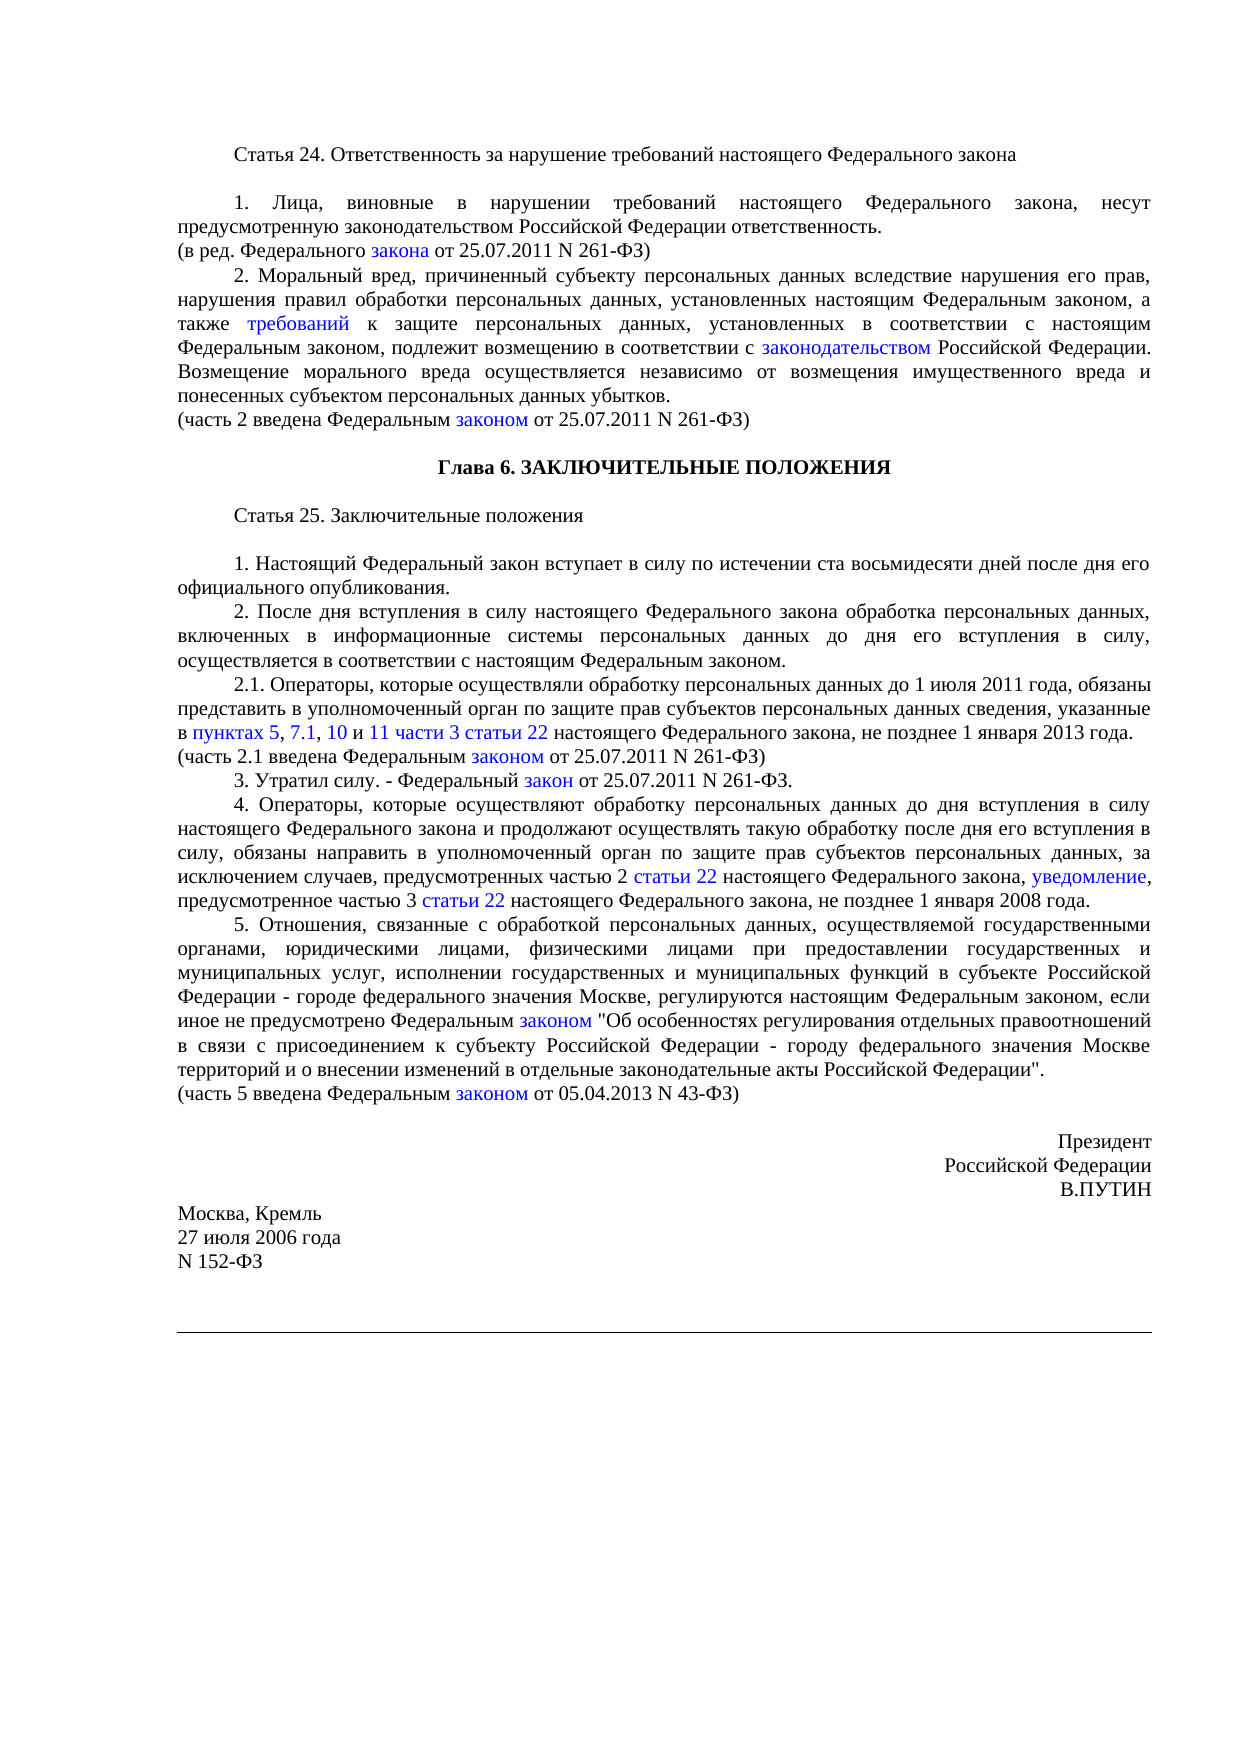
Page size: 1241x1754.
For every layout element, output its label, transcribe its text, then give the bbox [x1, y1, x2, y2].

text 1. Лица, виновные в нарушении требований настоящего Федерального закона, несут предусмотренную законодательством Российской Федерации ответственность. [177, 190, 1152, 238]
title Глава 6. ЗАКЛЮЧИТЕЛЬНЫЕ ПОЛОЖЕНИЯ [177, 455, 1152, 479]
text 1. Настоящий Федеральный закон вступает в силу по истечении ста восьмидесяти дней после дня его официального опубликования. [177, 551, 1152, 599]
text 4. Операторы, которые осуществляют обработку персональных данных до дня вступления в силу настоящего Федерального закона и продолжают осуществлять такую обработку после дня его вступления в силу, обязаны направить в уполномоченный орган по защите прав субъектов персональных данных, за исключением случаев, предусмотренных частью 2 статьи 22 настоящего Федерального закона, уведомление, предусмотренное частью 3 статьи 22 настоящего Федерального закона, не позднее 1 января 2008 года. [177, 792, 1152, 912]
text Москва, Кремль [177, 1201, 1152, 1225]
text N 152-ФЗ [177, 1249, 1152, 1273]
text Статья 24. Ответственность за нарушение требований настоящего Федерального закона [177, 142, 1152, 166]
text (часть 2 введена Федеральным законом от 25.07.2011 N 261-ФЗ) [177, 407, 1152, 431]
text (часть 5 введена Федеральным законом от 05.04.2013 N 43-ФЗ) [177, 1081, 1152, 1105]
text 3. Утратил силу. - Федеральный закон от 25.07.2011 N 261-ФЗ. [177, 768, 1152, 792]
text 2.1. Операторы, которые осуществляли обработку персональных данных до 1 июля 2011 года, обязаны представить в уполномоченный орган по защите прав субъектов персональных данных сведения, указанные в пунктах 5, 7.1, 10 и 11 части 3 статьи 22 настоящего Федерального закона, не позднее 1 января 2013 года. [177, 672, 1152, 744]
text Статья 25. Заключительные положения [177, 503, 1152, 527]
text Российской Федерации [177, 1153, 1152, 1177]
text 27 июля 2006 года [177, 1225, 1152, 1249]
text Президент [177, 1129, 1152, 1153]
text 2. После дня вступления в силу настоящего Федерального закона обработка персональных данных, включенных в информационные системы персональных данных до дня его вступления в силу, осуществляется в соответствии с настоящим Федеральным законом. [177, 599, 1152, 672]
text В.ПУТИН [177, 1177, 1152, 1201]
text (часть 2.1 введена Федеральным законом от 25.07.2011 N 261-ФЗ) [177, 744, 1152, 768]
text 2. Моральный вред, причиненный субъекту персональных данных вследствие нарушения его прав, нарушения правил обработки персональных данных, установленных настоящим Федеральным законом, а также требований к защите персональных данных, установленных в соответствии с настоящим Федеральным законом, подлежит возмещению в соответствии с законодательством Российской Федерации. Возмещение морального вреда осуществляется независимо от возмещения имущественного вреда и понесенных субъектом персональных данных убытков. [177, 262, 1152, 407]
text 5. Отношения, связанные с обработкой персональных данных, осуществляемой государственными органами, юридическими лицами, физическими лицами при предоставлении государственных и муниципальных услуг, исполнении государственных и муниципальных функций в субъекте Российской Федерации - городе федерального значения Москве, регулируются настоящим Федеральным законом, если иное не предусмотрено Федеральным законом "Об особенностях регулирования отдельных правоотношений в связи с присоединением к субъекту Российской Федерации - городу федерального значения Москве территорий и о внесении изменений в отдельные законодательные акты Российской Федерации". [177, 912, 1152, 1081]
text (в ред. Федерального закона от 25.07.2011 N 261-ФЗ) [177, 238, 1152, 262]
